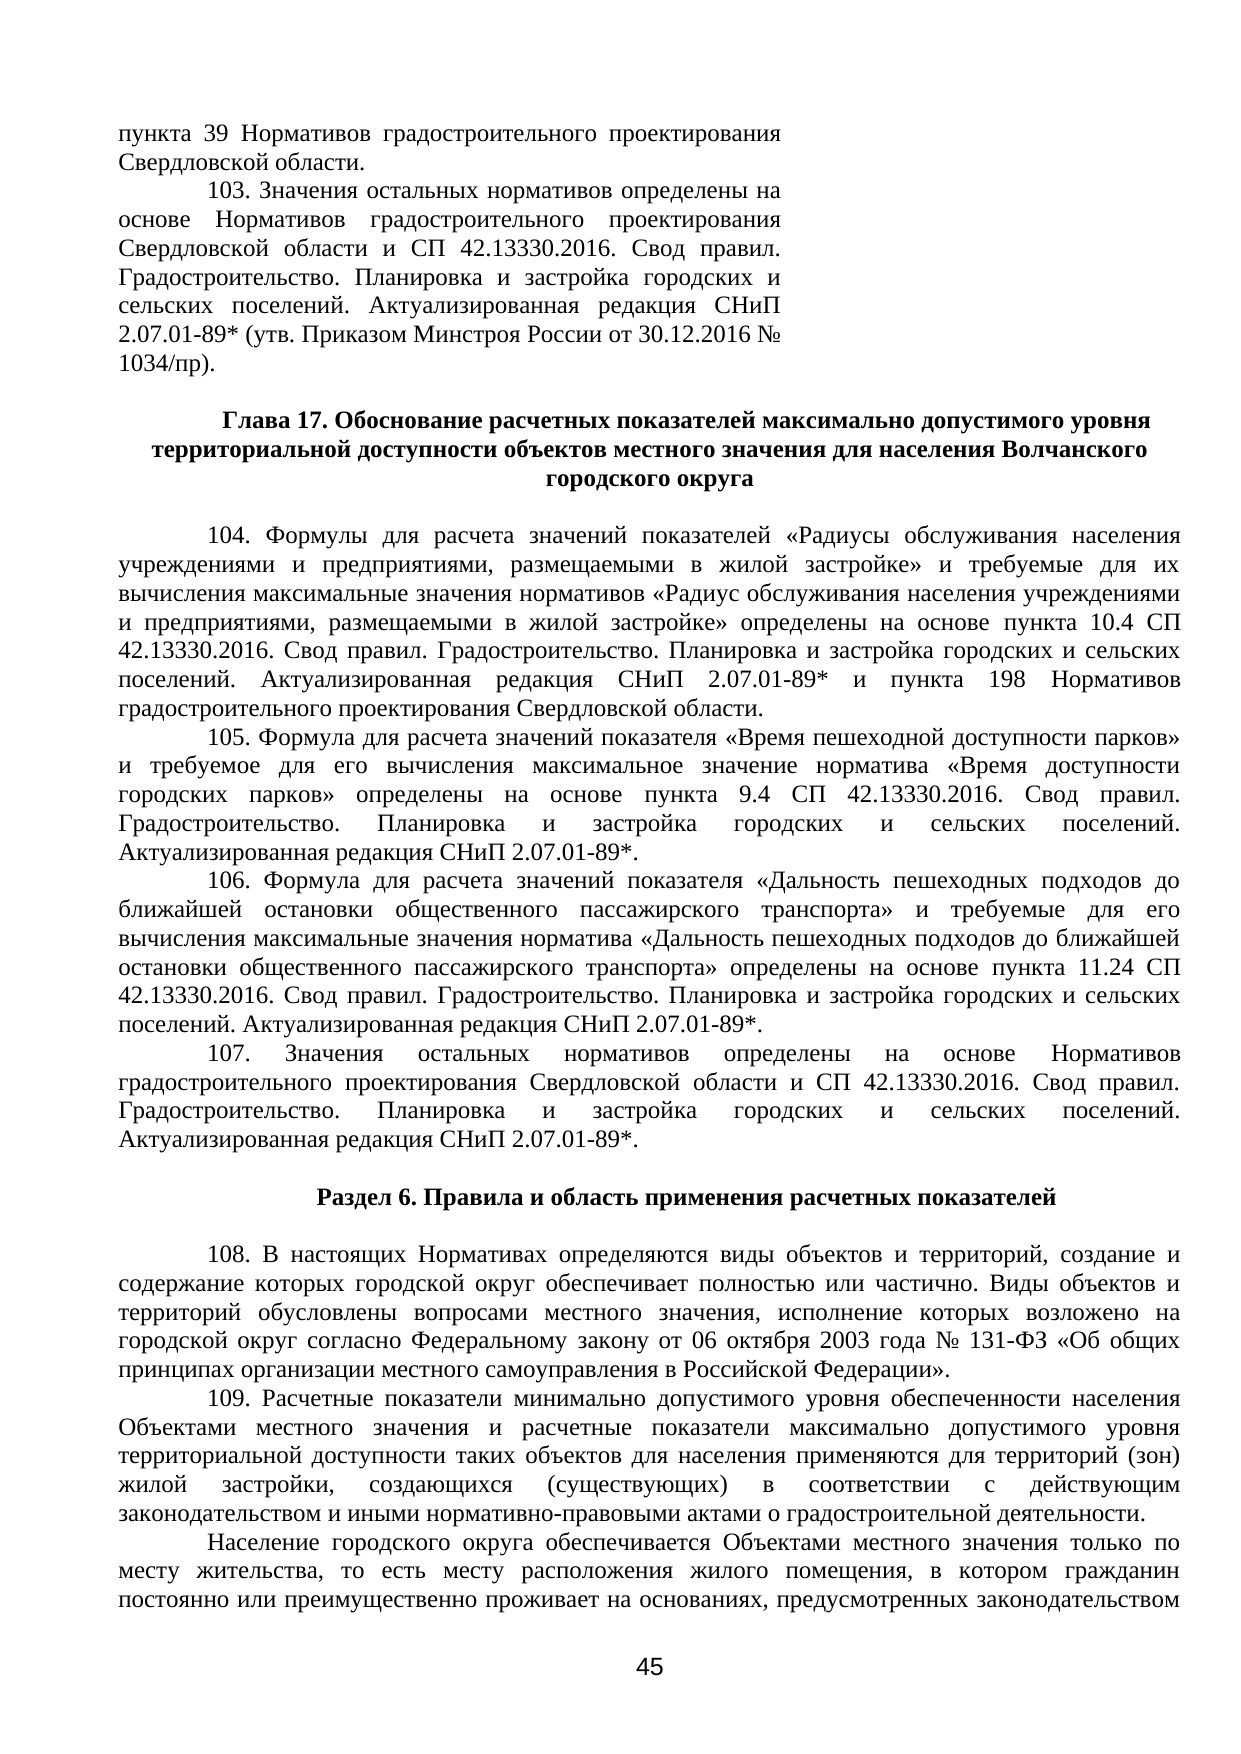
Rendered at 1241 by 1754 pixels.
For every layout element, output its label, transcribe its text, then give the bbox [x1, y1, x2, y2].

text Глава 17. Обоснование расчетных показателей максимально допустимого уровня территориальной доступности объектов местного значения для населения Волчанского городского округа [118, 406, 1181, 492]
text 105. Формула для расчета значений показателя «Время пешеходной доступности парков» и требуемое для его вычисления максимальное значение норматива «Время доступности городских парков» определены на основе пункта 9.4 СП 42.13330.2016. Свод правил. Градостроительство. Планировка и застройка городских и сельских поселений. Актуализированная редакция СНиП 2.07.01-89*. [118, 722, 1181, 866]
text 104. Формулы для расчета значений показателей «Радиусы обслуживания населения учреждениями и предприятиями, размещаемыми в жилой застройке» и требуемые для их вычисления максимальные значения нормативов «Радиус обслуживания населения учреждениями и предприятиями, размещаемыми в жилой застройке» определены на основе пункта 10.4 СП 42.13330.2016. Свод правил. Градостроительство. Планировка и застройка городских и сельских поселений. Актуализированная редакция СНиП 2.07.01-89* и пункта 198 Нормативов градостроительного проектирования Свердловской области. [118, 521, 1181, 722]
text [118, 118, 781, 176]
text 103. Значения остальных нормативов определены на основе Нормативов градостроительного проектирования Свердловской области и СП 42.13330.2016. Свод правил. Градостроительство. Планировка и застройка городских и сельских поселений. Актуализированная редакция СНиП 2.07.01-89* (утв. Приказом Минстроя России от 30.12.2016 № 1034/пр). [118, 176, 781, 377]
text 108. В настоящих Нормативах определяются виды объектов и территорий, создание и содержание которых городской округ обеспечивает полностью или частично. Виды объектов и территорий обусловлены вопросами местного значения, исполнение которых возложено на городской округ согласно Федеральному закону от 06 октября 2003 года № 131-ФЗ «Об общих принципах организации местного самоуправления в Российской Федерации». [118, 1239, 1181, 1383]
text Раздел 6. Правила и область применения расчетных показателей [118, 1182, 1181, 1211]
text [118, 1527, 1181, 1613]
text 107. Значения остальных нормативов определены на основе Нормативов градостроительного проектирования Свердловской области и СП 42.13330.2016. Свод правил. Градостроительство. Планировка и застройка городских и сельских поселений. Актуализированная редакция СНиП 2.07.01-89*. [118, 1038, 1181, 1153]
text 106. Формула для расчета значений показателя «Дальность пешеходных подходов до ближайшей остановки общественного пассажирского транспорта» и требуемые для его вычисления максимальные значения норматива «Дальность пешеходных подходов до ближайшей остановки общественного пассажирского транспорта» определены на основе пункта 11.24 СП 42.13330.2016. Свод правил. Градостроительство. Планировка и застройка городских и сельских поселений. Актуализированная редакция СНиП 2.07.01-89*. [118, 866, 1181, 1038]
text 109. Расчетные показатели минимально допустимого уровня обеспеченности населения Объектами местного значения и расчетные показатели максимально допустимого уровня территориальной доступности таких объектов для населения применяются для территорий (зон) жилой застройки, создающихся (существующих) в соответствии с действующим законодательством и иными нормативно-правовыми актами о градостроительной деятельности. [118, 1383, 1181, 1527]
